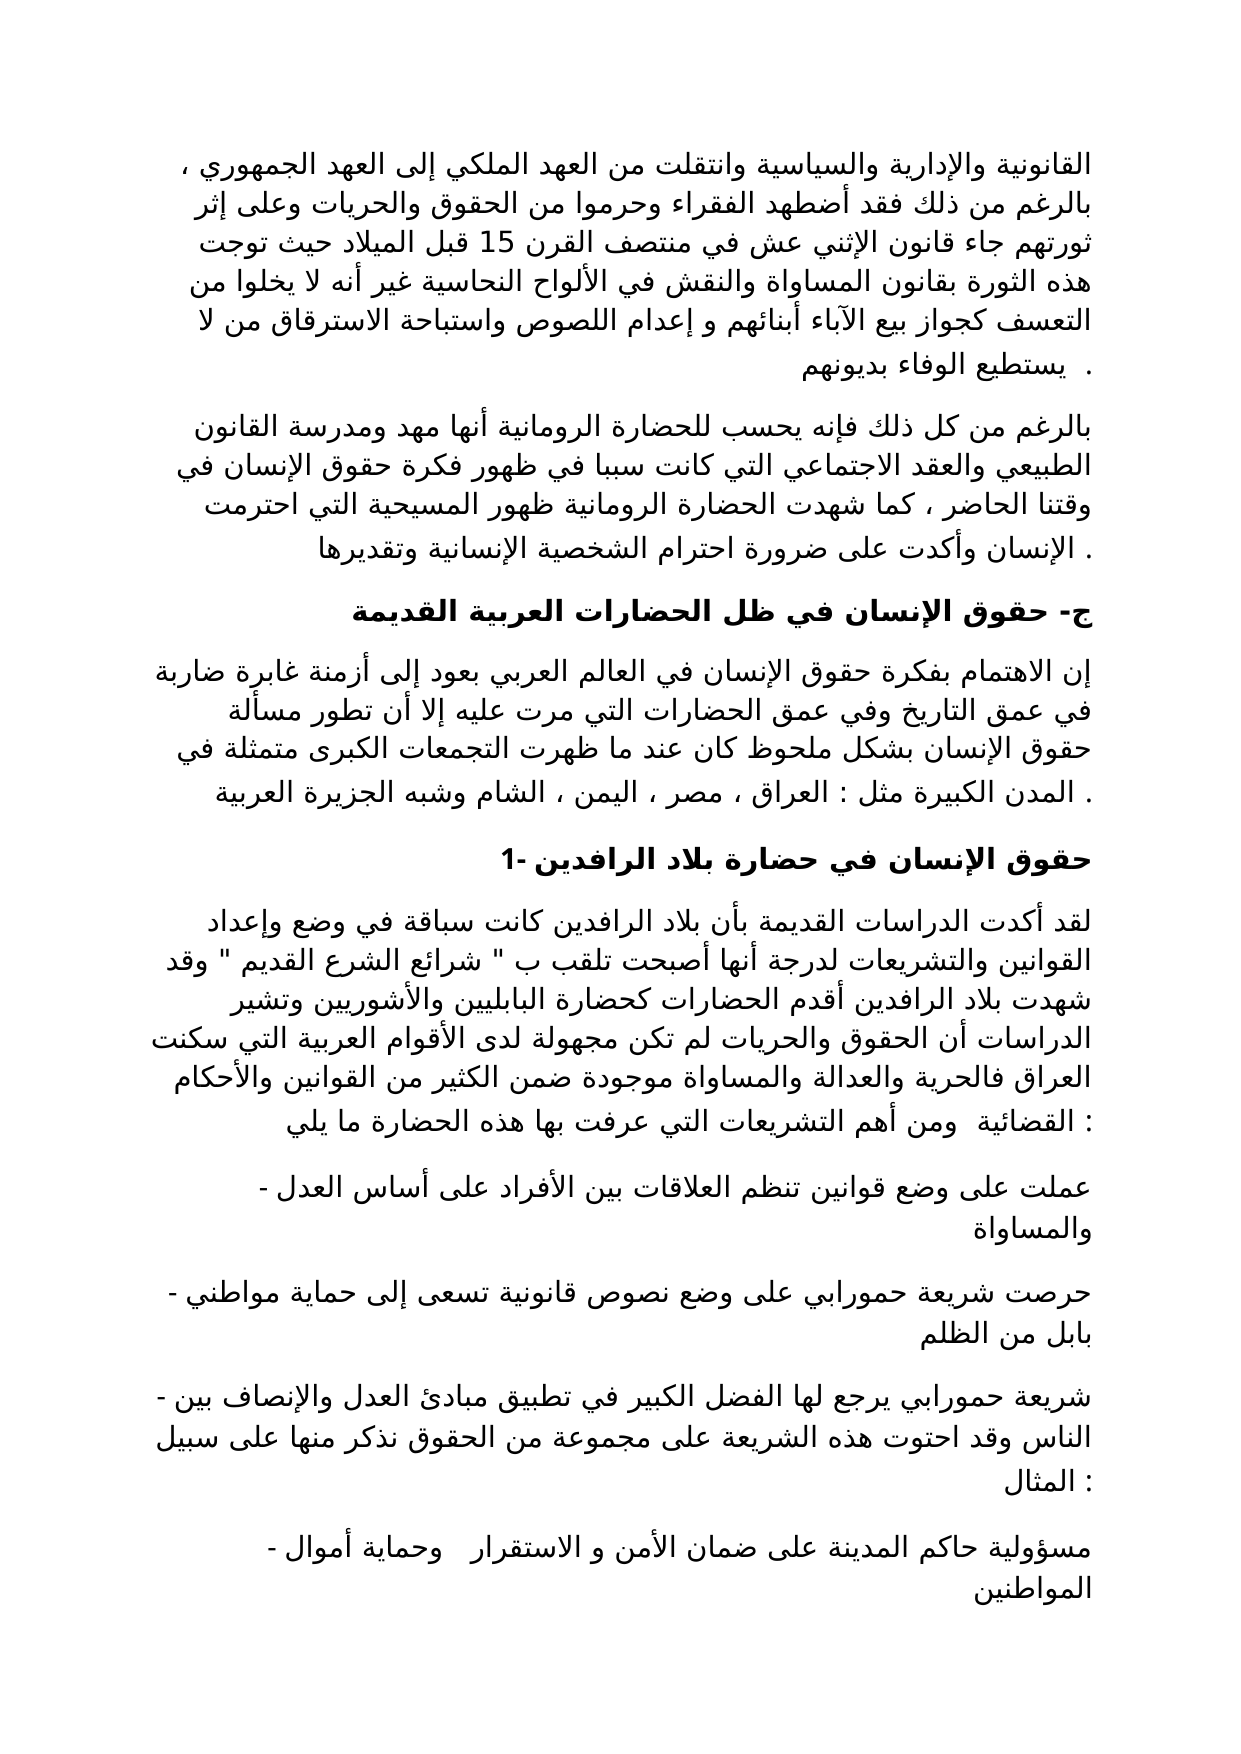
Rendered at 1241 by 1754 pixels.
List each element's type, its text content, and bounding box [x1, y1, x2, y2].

text بالرغم من كل ذلك فإنه يحسب للحضارة الرومانية أنها مهد ومدرسة القانون الطبيعي والعقد الاجتماعي التي كانت سببا في ظهور فكرة حقوق الإنسان في وقتنا الحاضر ، كما شهدت الحضارة الرومانية ظهور المسيحية التي احترمت الإنسان وأكدت على ضرورة احترام الشخصية الإنسانية وتقديرها . [148, 410, 1093, 567]
text إن الاهتمام بفكرة حقوق الإنسان في العالم العربي بعود إلى أزمنة غابرة ضاربة في عمق التاريخ وفي عمق الحضارات التي مرت عليه إلا أن تطور مسألة حقوق الإنسان بشكل ملحوظ كان عند ما ظهرت التجمعات الكبرى متمثلة في المدن الكبيرة مثل : العراق ، مصر ، اليمن ، الشام وشبه الجزيرة العربية . [148, 654, 1093, 811]
text - شريعة حمورابي يرجع لها الفضل الكبير في تطبيق مبادئ العدل والإنصاف بين الناس وقد احتوت هذه الشريعة على مجموعة من الحقوق نذكر منها على سبيل المثال : [148, 1376, 1093, 1500]
text - حرصت شريعة حمورابي على وضع نصوص قانونية تسعى إلى حماية مواطني بابل من الظلم [148, 1271, 1093, 1350]
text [148, 148, 1093, 383]
text - مسؤولية حاكم المدينة على ضمان الأمن و الاستقرار وحماية أموال المواطنين [148, 1527, 1093, 1605]
text ج- حقوق الإنسان في ظل الحضارات العربية القديمة [148, 594, 1093, 628]
text 1- حقوق الإنسان في حضارة بلاد الرافدين [148, 838, 1093, 878]
text - عملت على وضع قوانين تنظم العلاقات بين الأفراد على أساس العدل والمساواة [148, 1167, 1093, 1245]
text لقد أكدت الدراسات القديمة بأن بلاد الرافدين كانت سباقة في وضع وإعداد القوانين والتشريعات لدرجة أنها أصبحت تلقب ب " شرائع الشرع القديم " وقد شهدت بلاد الرافدين أقدم الحضارات كحضارة البابليين والأشوريين وتشير الدراسات أن الحقوق والحريات لم تكن مجهولة لدى الأقوام العربية التي سكنت العراق فالحرية والعدالة والمساواة موجودة ضمن الكثير من القوانين والأحكام القضائية ومن أهم التشريعات التي عرفت بها هذه الحضارة ما يلي : [148, 904, 1093, 1140]
